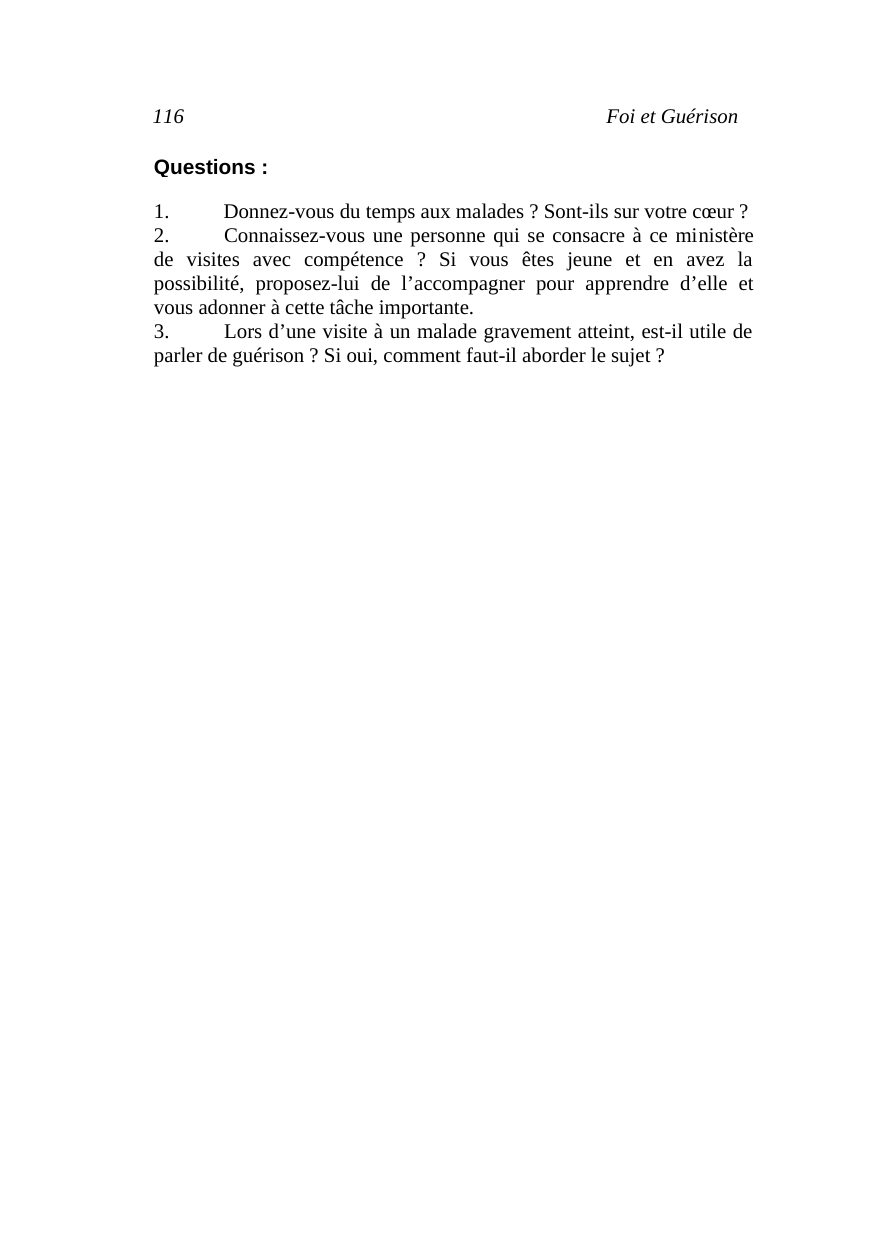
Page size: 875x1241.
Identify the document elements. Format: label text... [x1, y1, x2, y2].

list Connaissez-vous une personne qui se consacre à ce ministère de visites avec compétence ? Si vous êtes jeune et en avez la possibilité, proposez-lui de l’accompagner pour apprendre d’elle et vous adonner à cette tâche importante. [154, 223, 754, 319]
text 116 [152, 104, 292, 123]
list Donnez-vous du temps aux malades ? Sont-ils sur votre cœur ? [154, 198, 754, 223]
subtitle Questions : [154, 155, 754, 177]
text Foi et Guérison [606, 103, 740, 128]
list Lors d’une visite à un malade gravement atteint, est-il utile de parler de guérison ? Si oui, comment faut-il aborder le sujet ? [154, 319, 754, 367]
